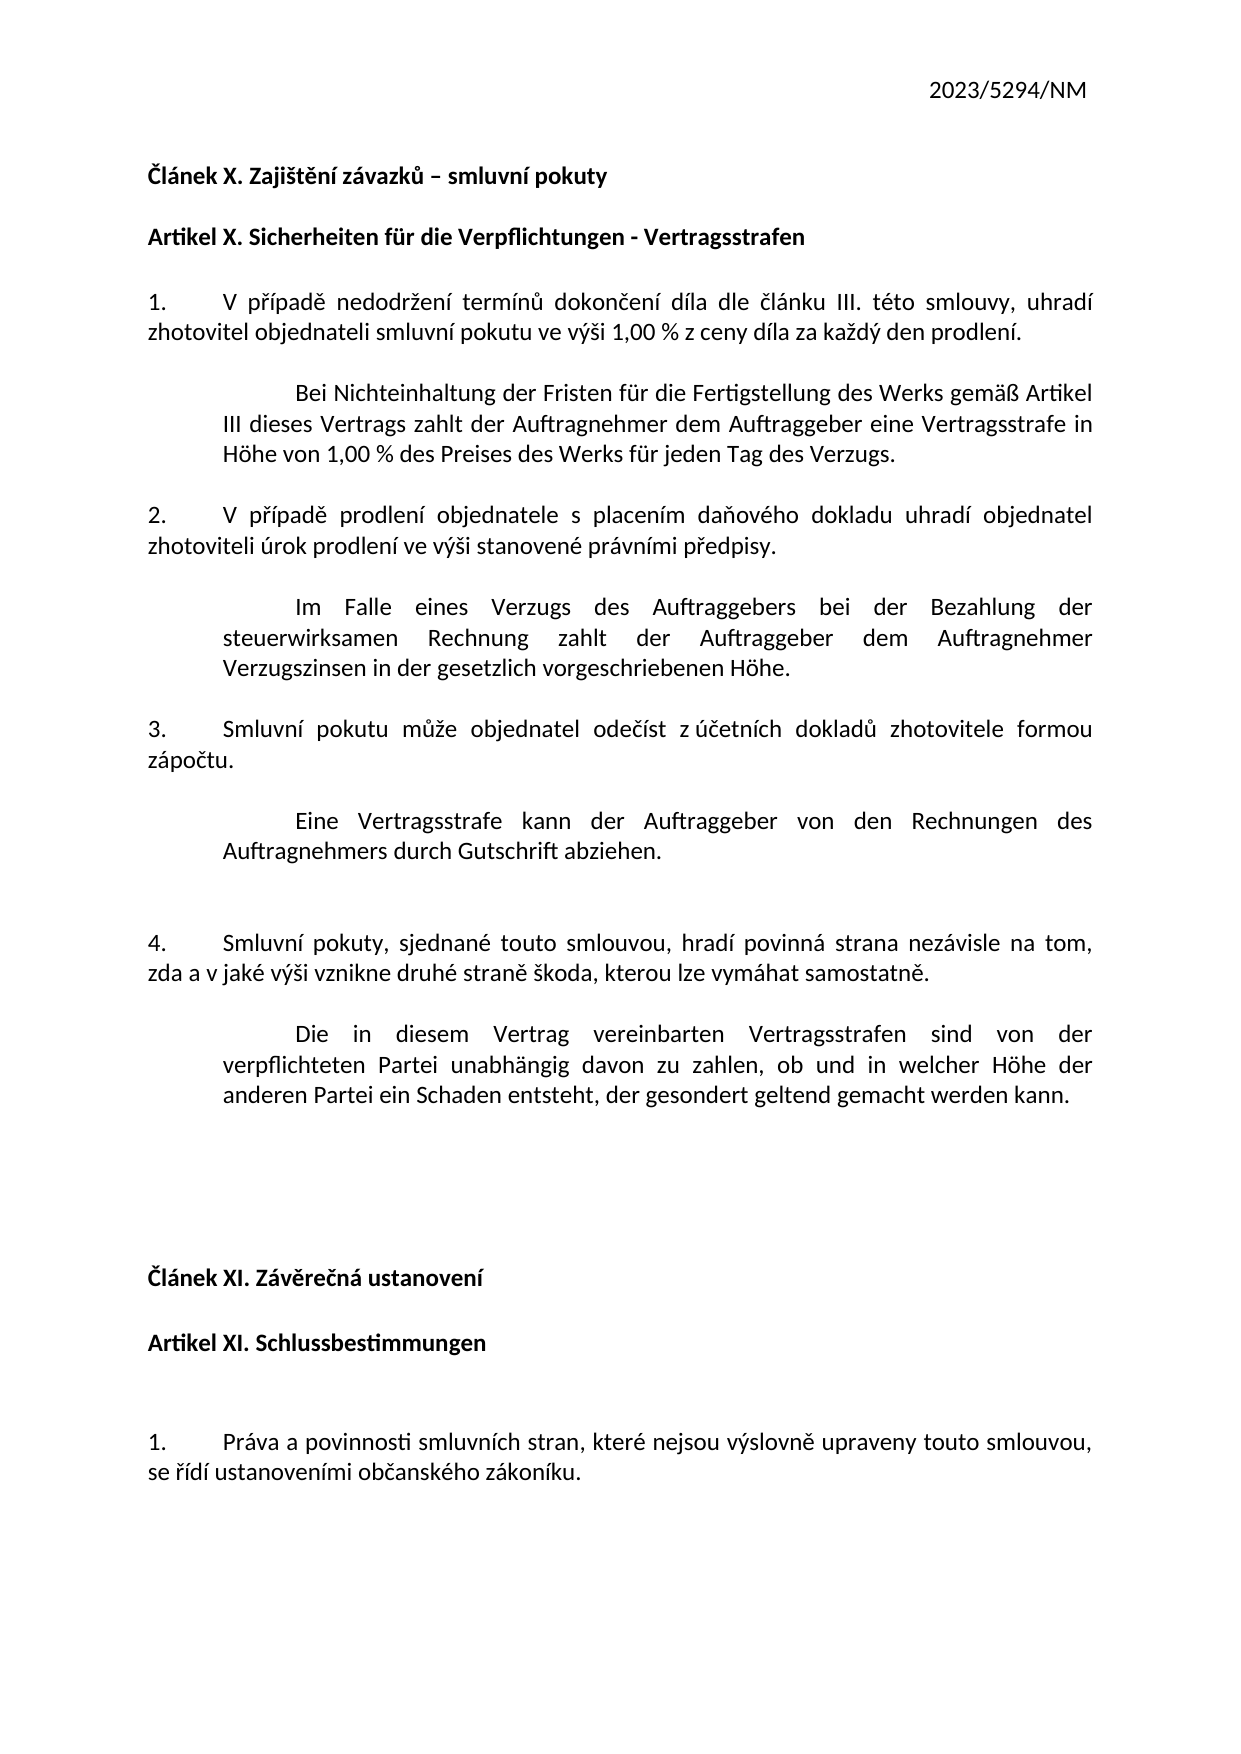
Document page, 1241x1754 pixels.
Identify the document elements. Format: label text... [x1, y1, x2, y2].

list Smluvní pokutu může objednatel odečíst z účetních dokladů zhotovitele formou zápočtu. [148, 713, 1093, 774]
text Artikel XI. Schlussbestimmungen [148, 1327, 1093, 1358]
text Eine Vertragsstrafe kann der Auftraggeber von den Rechnungen des Auftragnehmers durch Gutschrift abziehen. [223, 805, 1093, 866]
text Článek XI. Závěrečná ustanovení [148, 1263, 1093, 1293]
text Im Falle eines Verzugs des Auftraggebers bei der Bezahlung der steuerwirksamen Rechnung zahlt der Auftraggeber dem Auftragnehmer Verzugszinsen in der gesetzlich vorgeschriebenen Höhe. [223, 591, 1093, 683]
list V případě nedodržení termínů dokončení díla dle článku III. této smlouvy, uhradí zhotovitel objednateli smluvní pokutu ve výši 1,00 % z ceny díla za každý den prodlení. [148, 286, 1093, 347]
list V případě prodlení objednatele s placením daňového dokladu uhradí objednatel zhotoviteli úrok prodlení ve výši stanovené právními předpisy. [148, 499, 1093, 561]
text Bei Nichteinhaltung der Fristen für die Fertigstellung des Werks gemäß Artikel III dieses Vertrags zahlt der Auftragnehmer dem Auftraggeber eine Vertragsstrafe in Höhe von 1,00 % des Preises des Werks für jeden Tag des Verzugs. [223, 377, 1093, 469]
text Článek X. Zajištění závazků – smluvní pokuty [148, 160, 1093, 191]
list Práva a povinnosti smluvních stran, které nejsou výslovně upraveny touto smlouvou, se řídí ustanoveními občanského zákoníku. [148, 1426, 1093, 1487]
text Artikel X. Sicherheiten für die Verpflichtungen - Vertragsstrafen [148, 221, 1093, 252]
text Die in diesem Vertrag vereinbarten Vertragsstrafen sind von der verpflichteten Partei unabhängig davon zu zahlen, ob und in welcher Höhe der anderen Partei ein Schaden entsteht, der gesondert geltend gemacht werden kann. [223, 1018, 1093, 1110]
list Smluvní pokuty, sjednané touto smlouvou, hradí povinná strana nezávisle na tom, zda a v jaké výši vznikne druhé straně škoda, kterou lze vymáhat samostatně. [148, 927, 1093, 988]
